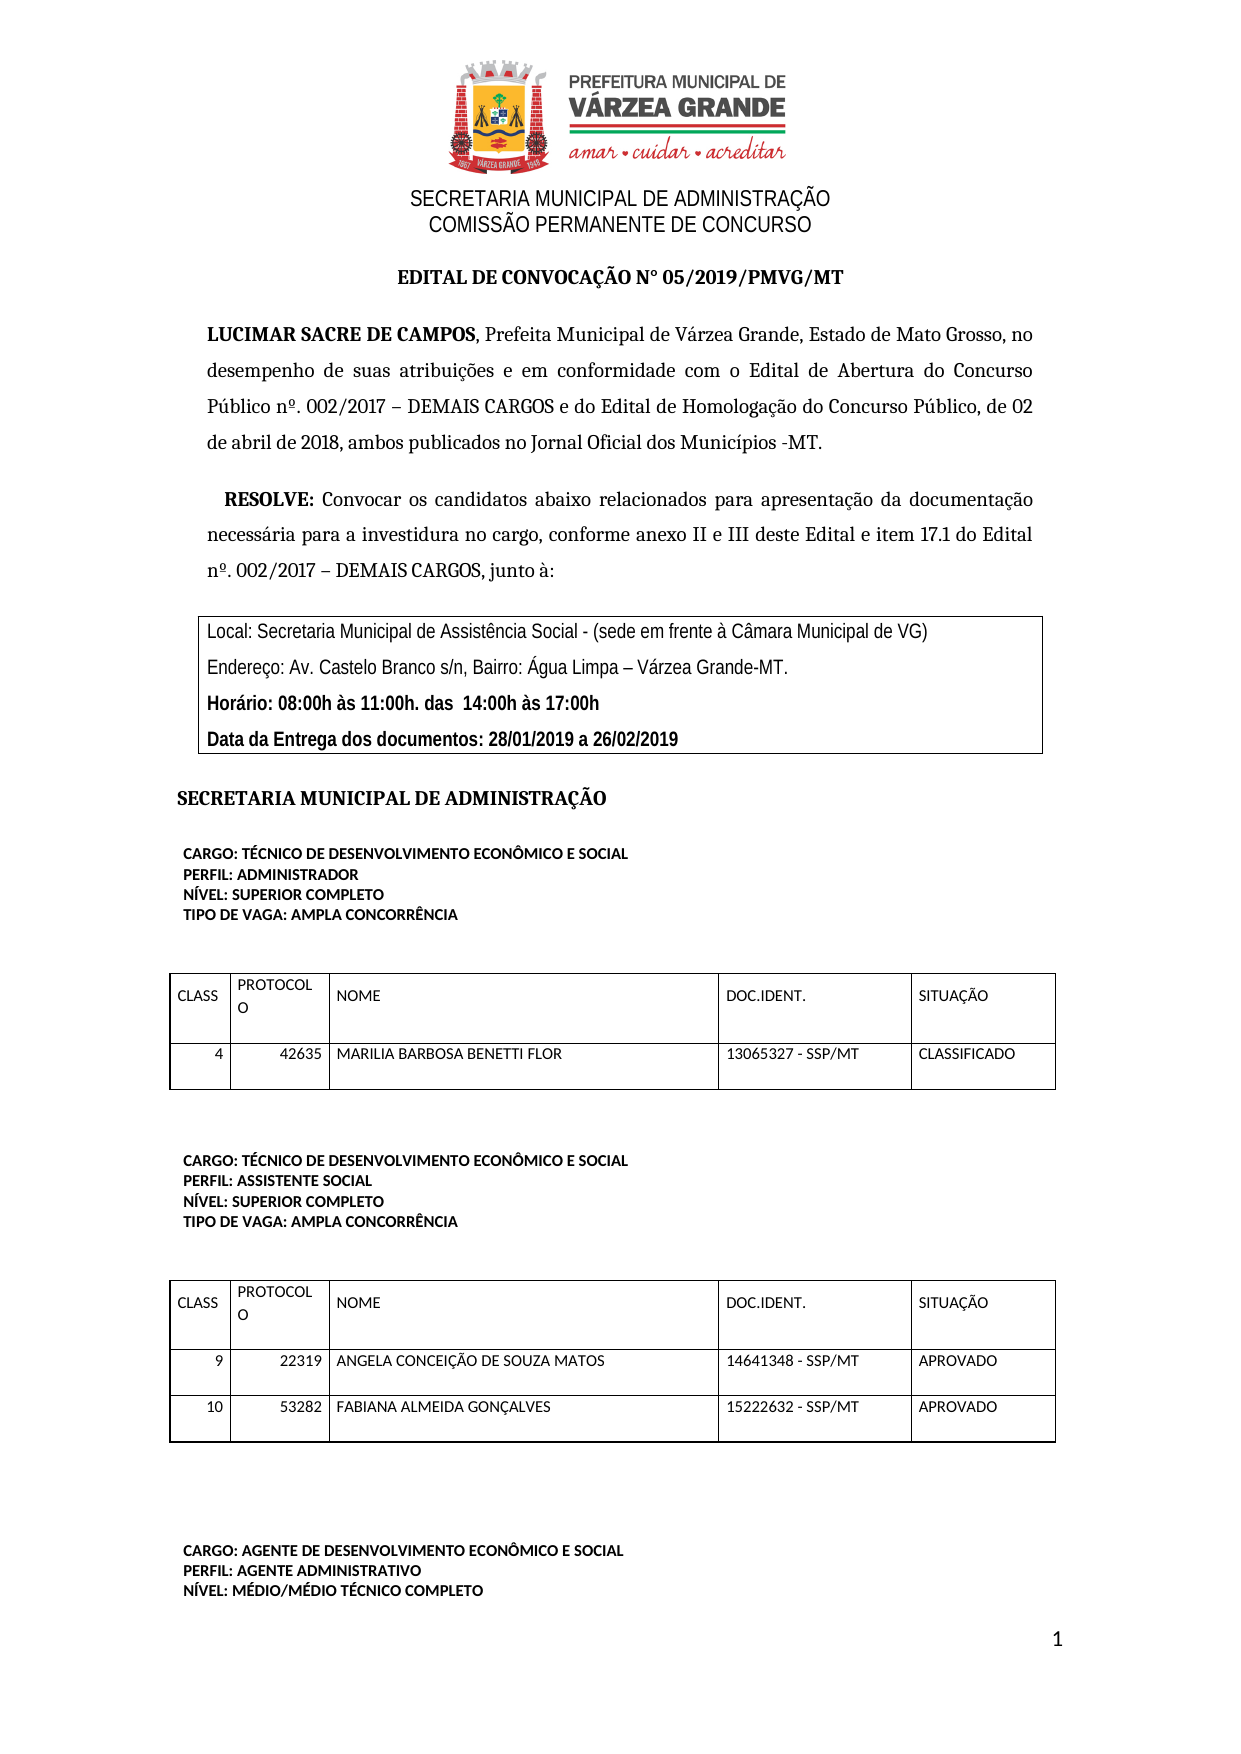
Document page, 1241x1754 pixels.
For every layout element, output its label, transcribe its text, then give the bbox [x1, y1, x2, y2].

table_cell 22319 [231, 1350, 329, 1395]
text TIPO DE VAGA: AMPLA CONCORRÊNCIA [183, 1211, 1063, 1232]
table_cell 15222632 - SSP/MT [719, 1396, 911, 1441]
table_header PROTOCOLO [231, 1281, 329, 1349]
text PERFIL: ADMINISTRADOR [183, 864, 1063, 884]
text Horário: 08:00h às 11:00h. das 14:00h às 17:00h [199, 688, 1042, 715]
text NÍVEL: SUPERIOR COMPLETO [183, 1191, 1063, 1211]
table_cell CLASSIFICADO [912, 1044, 1055, 1088]
table_cell 13065327 - SSP/MT [719, 1044, 911, 1088]
text PERFIL: ASSISTENTE SOCIAL [183, 1171, 1063, 1191]
table_header CLASS [171, 974, 230, 1042]
text NÍVEL: MÉDIO/MÉDIO TÉCNICO COMPLETO [183, 1581, 1063, 1601]
text TIPO DE VAGA: AMPLA CONCORRÊNCIA [183, 904, 1063, 925]
text LUCIMAR SACRE DE CAMPOS, Prefeita Municipal de Várzea Grande, Estado de Mato Grosso, no desempenho de suas atribuições e em conformidade com o Edital de Abertura do Concurso Público nº. 002/2017 – DEMAIS CARGOS e do Edital de Homologação do Concurso Público, de 02 de abril de 2018, ambos publicados no Jornal Oficial dos Municípios -MT. [207, 323, 1034, 454]
text PERFIL: AGENTE ADMINISTRATIVO [183, 1560, 1063, 1581]
text EDITAL DE CONVOCAÇÃO N° 05/2019/PMVG/MT [207, 266, 1034, 290]
table_cell 14641348 - SSP/MT [719, 1350, 911, 1395]
text Local: Secretaria Municipal de Assistência Social - (sede em frente à Câmara Municipal de VG) [199, 617, 1042, 643]
table_cell APROVADO [912, 1396, 1055, 1441]
table_header SITUAÇÃO [912, 1281, 1055, 1349]
text RESOLVE: Convocar os candidatos abaixo relacionados para apresentação da documentação necessária para a investidura no cargo, conforme anexo II e III deste Edital e item 17.1 do Edital nº. 002/2017 – DEMAIS CARGOS, junto à: [177, 487, 1034, 583]
picture [448, 60, 786, 174]
table_cell MARILIA BARBOSA BENETTI FLOR [330, 1044, 718, 1088]
table_cell 42635 [231, 1044, 329, 1088]
table_cell FABIANA ALMEIDA GONÇALVES [330, 1396, 718, 1441]
text Data da Entrega dos documentos: 28/01/2019 a 26/02/2019 [199, 724, 1042, 753]
table_cell 53282 [231, 1396, 329, 1441]
table_cell 9 [171, 1350, 230, 1395]
table_header NOME [330, 1281, 718, 1349]
text NÍVEL: SUPERIOR COMPLETO [183, 884, 1063, 904]
table_header SITUAÇÃO [912, 974, 1055, 1042]
table_cell APROVADO [912, 1350, 1055, 1395]
text CARGO: TÉCNICO DE DESENVOLVIMENTO ECONÔMICO E SOCIAL [183, 1150, 1063, 1171]
text CARGO: TÉCNICO DE DESENVOLVIMENTO ECONÔMICO E SOCIAL [183, 843, 1063, 864]
text Endereço: Av. Castelo Branco s/n, Bairro: Água Limpa – Várzea Grande-MT. [199, 652, 1042, 679]
text CARGO: AGENTE DE DESENVOLVIMENTO ECONÔMICO E SOCIAL [183, 1540, 1063, 1560]
text SECRETARIA MUNICIPAL DE ADMINISTRAÇÃO [177, 787, 1034, 811]
table_cell ANGELA CONCEIÇÃO DE SOUZA MATOS [330, 1350, 718, 1395]
table_cell 4 [171, 1044, 230, 1088]
table_header DOC.IDENT. [719, 1281, 911, 1349]
table_header PROTOCOLO [231, 974, 329, 1042]
table_header CLASS [171, 1281, 230, 1349]
table_header DOC.IDENT. [719, 974, 911, 1042]
table_header NOME [330, 974, 718, 1042]
table_cell 10 [171, 1396, 230, 1441]
